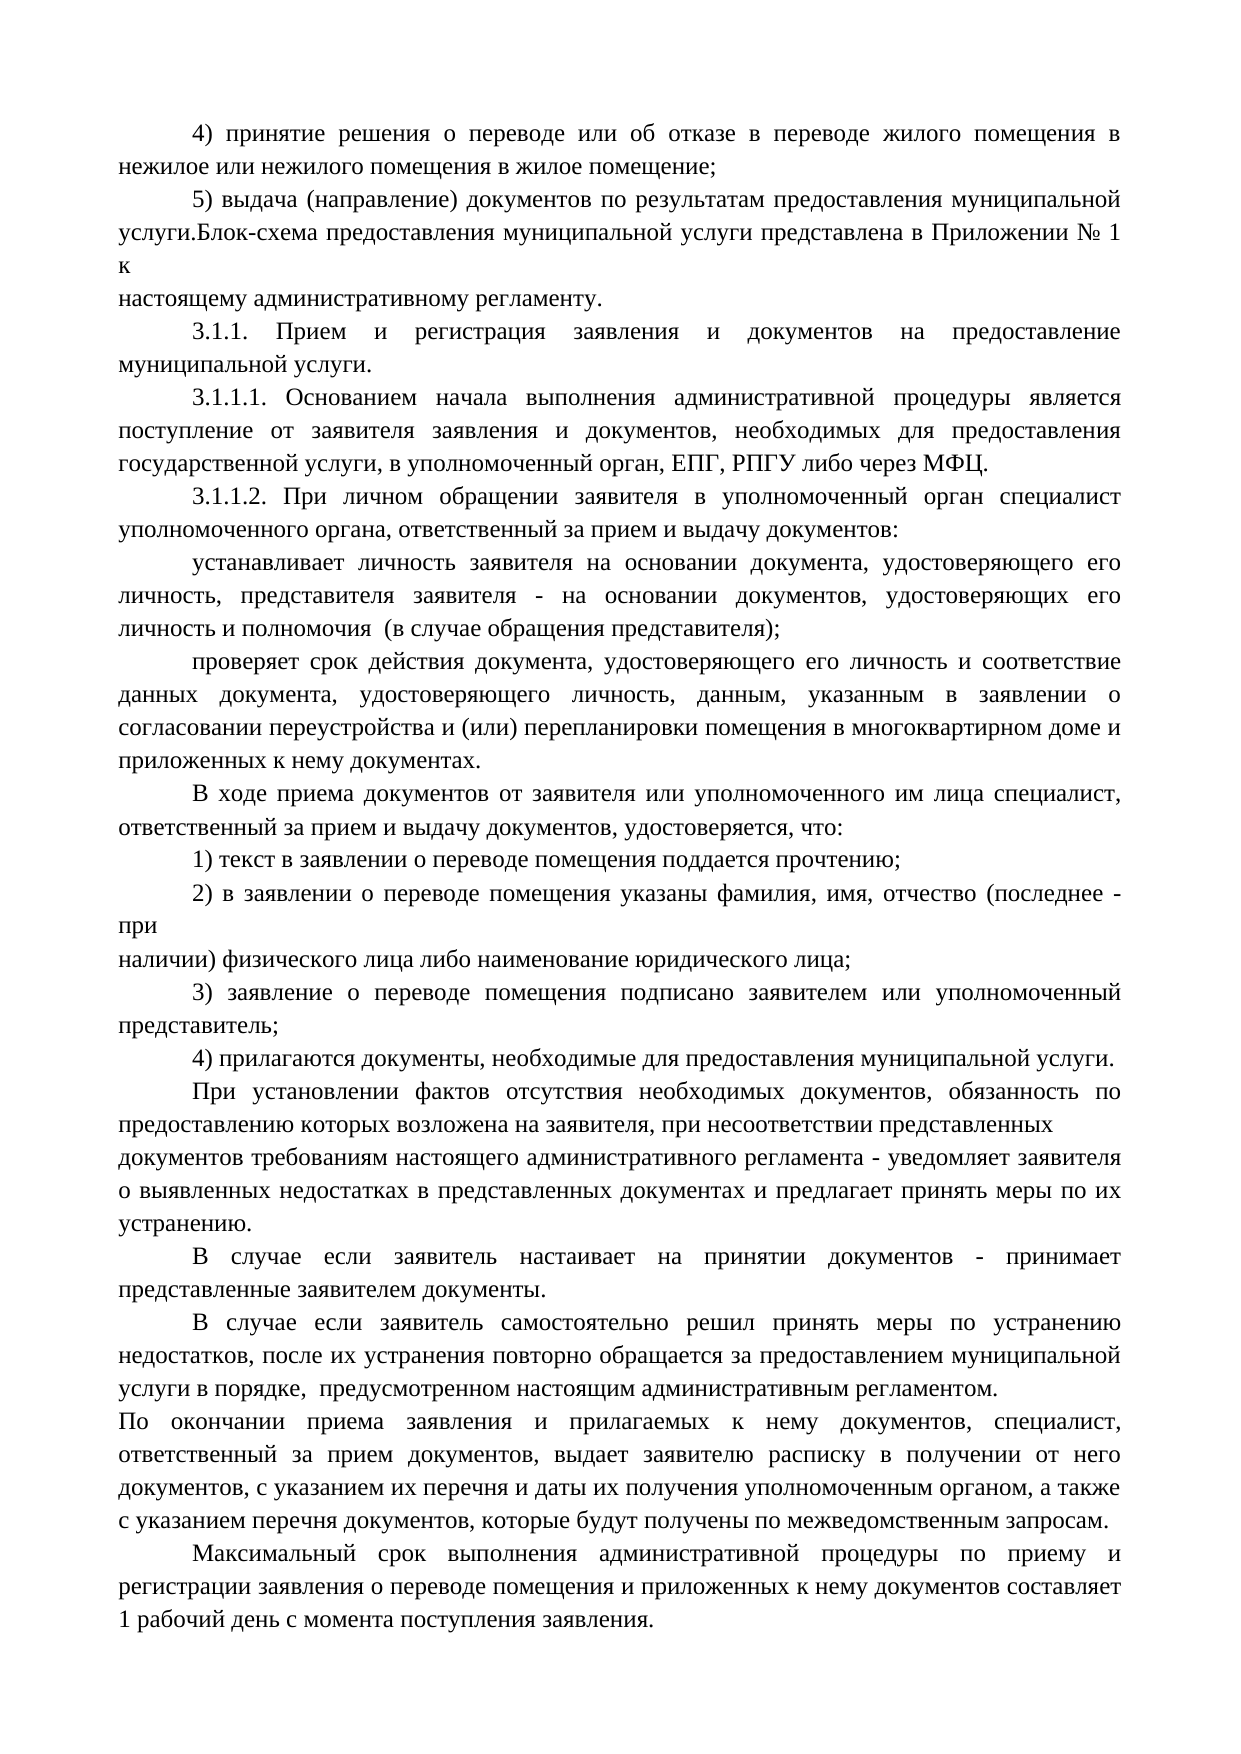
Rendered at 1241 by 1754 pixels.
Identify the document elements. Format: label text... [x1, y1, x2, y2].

text Максимальный срок выполнения административной процедуры по приему и регистрации заявления о переводе помещения и приложенных к нему документов составляет 1 рабочий день с момента поступления заявления. [118, 1538, 1122, 1633]
text документов требованиям настоящего административного регламента - уведомляет заявителя о выявленных недостатках в представленных документах и предлагает принять меры по их устранению. [118, 1142, 1122, 1237]
text 3.1.1. Прием и регистрация заявления и документов на предоставление муниципальной услуги. [118, 316, 1122, 378]
text В ходе приема документов от заявителя или уполномоченного им лица специалист, ответственный за прием и выдачу документов, удостоверяется, что: [118, 778, 1122, 840]
text 4) прилагаются документы, необходимые для предоставления муниципальной услуги. [118, 1043, 1122, 1071]
text В случае если заявитель настаивает на принятии документов - принимает представленные заявителем документы. [118, 1241, 1122, 1303]
text В случае если заявитель самостоятельно решил принять меры по устранению недостатков, после их устранения повторно обращается за предоставлением муниципальной услуги в порядке, предусмотренном настоящим административным регламентом. [118, 1307, 1122, 1402]
text 5) выдача (направление) документов по результатам предоставления муниципальной услуги.Блок-схема предоставления муниципальной услуги представлена в Приложении № 1 к [118, 184, 1122, 279]
text 4) принятие решения о переводе или об отказе в переводе жилого помещения в нежилое или нежилого помещения в жилое помещение; [118, 118, 1122, 180]
text 2) в заявлении о переводе помещения указаны фамилия, имя, отчество (последнее - при [118, 878, 1122, 939]
text устанавливает личность заявителя на основании документа, удостоверяющего его личность, представителя заявителя - на основании документов, удостоверяющих его личность и полномочия (в случае обращения представителя); [118, 547, 1122, 642]
text проверяет срок действия документа, удостоверяющего его личность и соответствие данных документа, удостоверяющего личность, данным, указанным в заявлении о согласовании переустройства и (или) перепланировки помещения в многоквартирном доме и приложенных к нему документах. [118, 646, 1122, 774]
text наличии) физического лица либо наименование юридического лица; [118, 944, 1122, 972]
text 1) текст в заявлении о переводе помещения поддается прочтению; [118, 844, 1122, 873]
text 3.1.1.1. Основанием начала выполнения административной процедуры является поступление от заявителя заявления и документов, необходимых для предоставления государственной услуги, в уполномоченный орган, ЕПГ, РПГУ либо через МФЦ. [118, 382, 1122, 477]
text 3) заявление о переводе помещения подписано заявителем или уполномоченный представитель; [118, 977, 1122, 1038]
text 3.1.1.2. При личном обращении заявителя в уполномоченный орган специалист уполномоченного органа, ответственный за прием и выдачу документов: [118, 481, 1122, 543]
text При установлении фактов отсутствия необходимых документов, обязанность по предоставлению которых возложена на заявителя, при несоответствии представленных [118, 1076, 1122, 1137]
text настоящему административному регламенту. [118, 283, 1122, 312]
text По окончании приема заявления и прилагаемых к нему документов, специалист, ответственный за прием документов, выдает заявителю расписку в получении от него документов, с указанием их перечня и даты их получения уполномоченным органом, а также с указанием перечня документов, которые будут получены по межведомственным запросам. [118, 1406, 1122, 1534]
